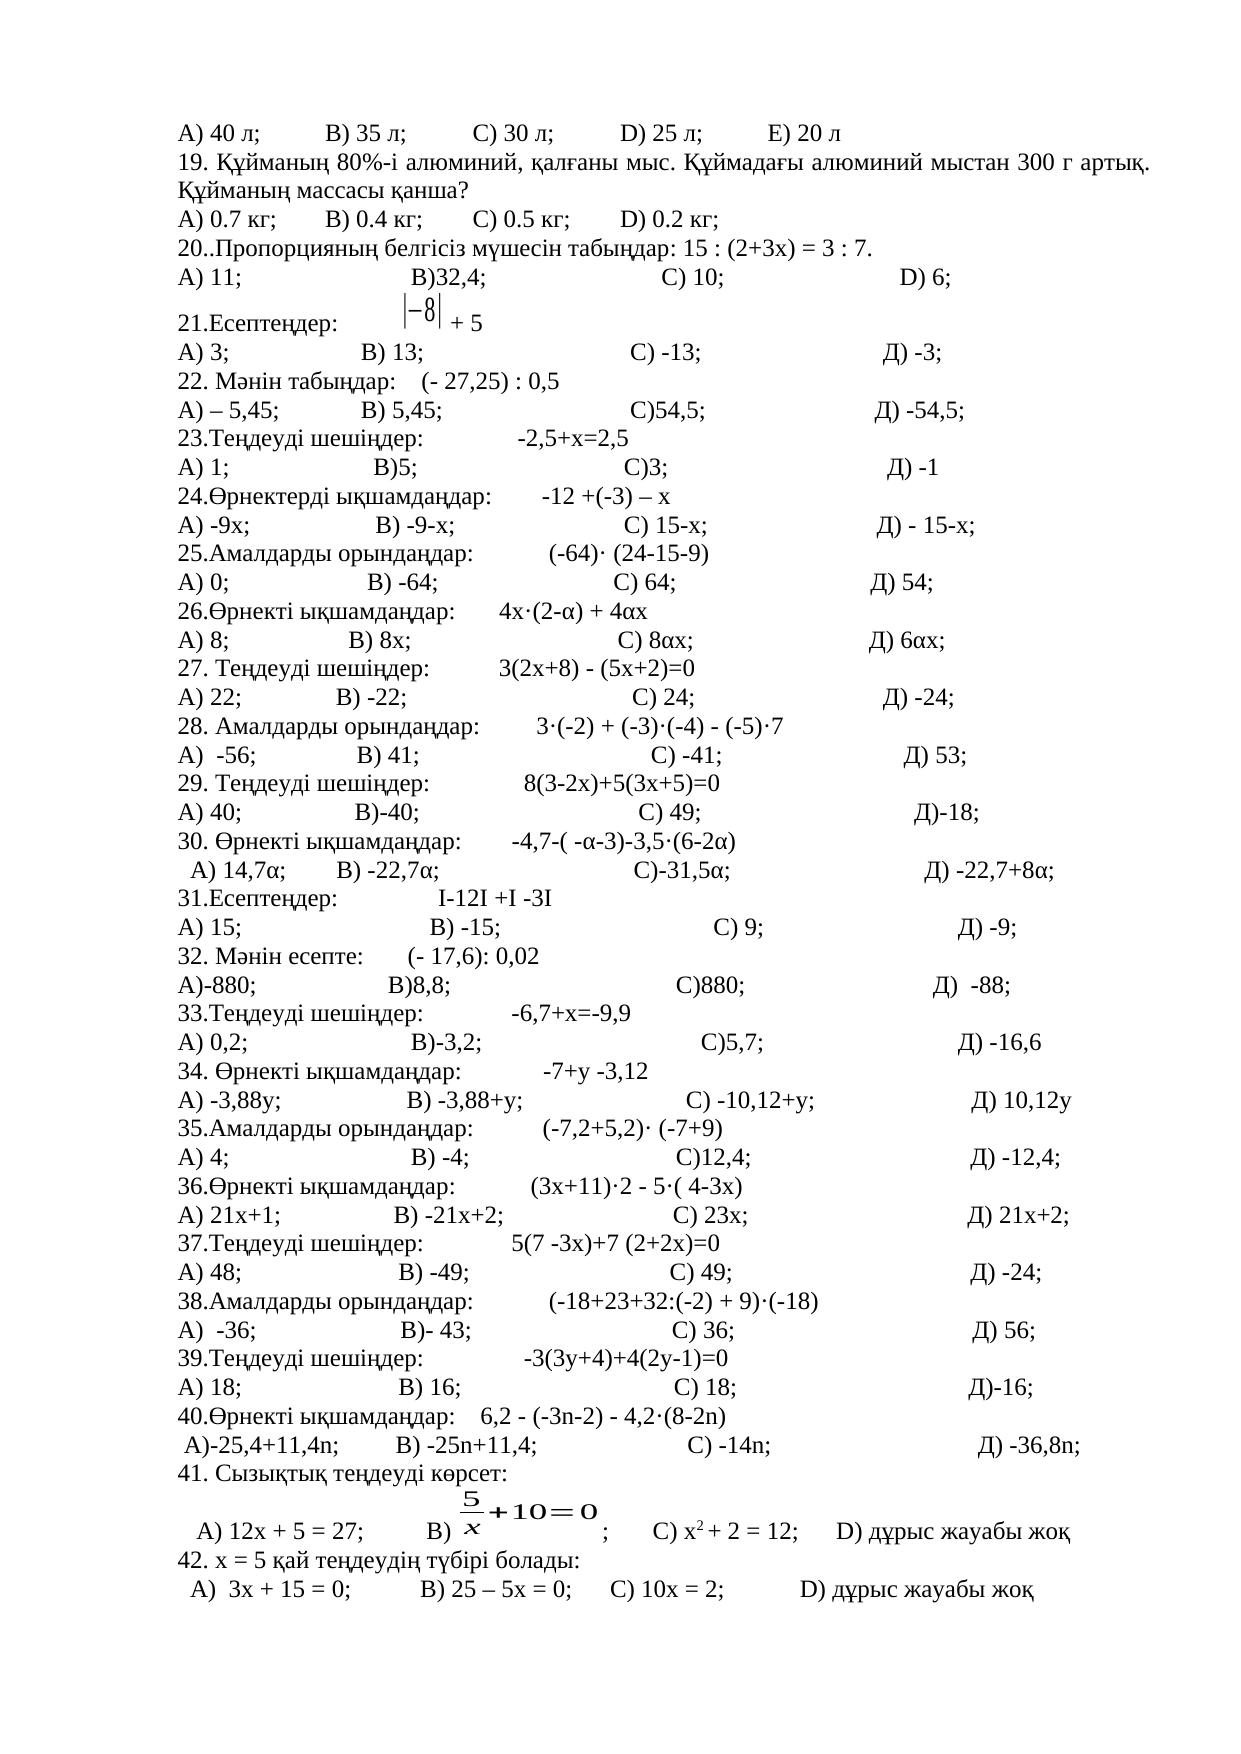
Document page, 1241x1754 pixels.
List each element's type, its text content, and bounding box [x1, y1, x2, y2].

text А) 4; В) -4; С)12,4; Д) -12,4; [177, 1142, 1152, 1171]
text А) 14,7α; В) -22,7α; С)-31,5α; Д) -22,7+8α; [177, 855, 1152, 883]
text А) -56; В) 41; С) -41; Д) 53; [177, 740, 1152, 768]
text 26.Өрнекті ықшамдаңдар: 4х·(2-α) + 4αх [177, 596, 1152, 625]
text А) -3,88у; В) -3,88+у; С) -10,12+у; Д) 10,12у [177, 1085, 1152, 1113]
text 27. Теңдеуді шешіңдер: 3(2х+8) - (5х+2)=0 [177, 653, 1152, 682]
text 39.Теңдеуді шешіңдер: -3(3у+4)+4(2у-1)=0 [177, 1343, 1152, 1372]
text А) 22; В) -22; С) 24; Д) -24; [177, 682, 1152, 711]
text A) 3х + 15 = 0; B) 25 – 5х = 0; C) 10х = 2; D) дұрыс жауабы жоқ [177, 1574, 1152, 1603]
text А) – 5,45; В) 5,45; С)54,5; Д) -54,5; [177, 395, 1152, 423]
text А) 40; В)-40; С) 49; Д)-18; [177, 797, 1152, 826]
text А) 8; В) 8х; С) 8αх; Д) 6αх; [177, 625, 1152, 653]
text 20..Пропорцияның белгісіз мүшесін табыңдар: 15 : (2+3х) = 3 : 7. [177, 233, 1152, 262]
text A) 12х + 5 = 27; B) ; C) х2 + 2 = 12; D) дұрыс жауабы жоқ [177, 1487, 1152, 1545]
text А) 48; В) -49; С) 49; Д) -24; [177, 1257, 1152, 1286]
text 34. Өрнекті ықшамдаңдар: -7+у -3,12 [177, 1056, 1152, 1085]
text 36.Өрнекті ықшамдаңдар: (3х+11)·2 - 5·( 4-3х) [177, 1171, 1152, 1200]
text 21.Есептеңдер: + 5 [177, 291, 1152, 337]
text А) 0,2; В)-3,2; С)5,7; Д) -16,6 [177, 1027, 1152, 1056]
text А) 3; В) 13; С) -13; Д) -3; [177, 337, 1152, 366]
text A) 11; B)32,4; C) 10; D) 6; [177, 262, 1152, 291]
text 22. Мәнін табыңдар: (- 27,25) : 0,5 [177, 366, 1152, 395]
text 42. х = 5 қай теңдеудің түбірі болады: [177, 1545, 1152, 1574]
text 32. Мәнін есепте: (- 17,6): 0,02 [177, 941, 1152, 970]
text 28. Амалдарды орындаңдар: 3·(-2) + (-3)·(-4) - (-5)·7 [177, 711, 1152, 740]
text 41. Сызықтық теңдеуді көрсет: [177, 1458, 1152, 1487]
text 38.Амалдарды орындаңдар: (-18+23+32:(-2) + 9)·(-18) [177, 1286, 1152, 1315]
text 23.Теңдеуді шешіңдер: -2,5+х=2,5 [177, 423, 1152, 452]
text А)-880; В)8,8; С)880; Д) -88; [177, 970, 1152, 998]
text 24.Өрнектерді ықшамдаңдар: -12 +(-3) – х [177, 481, 1152, 510]
text А) -9х; В) -9-х; С) 15-х; Д) - 15-х; [177, 510, 1152, 538]
text А) -36; В)- 43; С) 36; Д) 56; [177, 1315, 1152, 1343]
text А) 1; В)5; С)3; Д) -1 [177, 452, 1152, 481]
text 37.Теңдеуді шешіңдер: 5(7 -3х)+7 (2+2х)=0 [177, 1228, 1152, 1257]
text 35.Амалдарды орындаңдар: (-7,2+5,2)· (-7+9) [177, 1113, 1152, 1142]
text 29. Теңдеуді шешіңдер: 8(3-2х)+5(3х+5)=0 [177, 768, 1152, 797]
text 19. Құйманың 80%-і алюминий, қалғаны мыс. Құймадағы алюминий мыстан артық. Құйманың массасы қанша? [177, 147, 1152, 204]
text А) ; В) ; С) ; D) ; [177, 204, 1152, 233]
text 40.Өрнекті ықшамдаңдар: 6,2 - (-3n-2) - 4,2·(8-2n) [177, 1401, 1152, 1430]
text А) 0; В) -64; С) 64; Д) 54; [177, 567, 1152, 596]
text А)-25,4+11,4n; В) -25n+11,4; С) -14n; Д) -36,8n; [177, 1430, 1152, 1458]
text 33.Теңдеуді шешіңдер: -6,7+х=-9,9 [177, 998, 1152, 1027]
text 31.Есептеңдер: І-12І +І -3І [177, 883, 1152, 912]
text А) ; В) ; С) ; D) ; Е) [177, 118, 1152, 147]
text 30. Өрнекті ықшамдаңдар: -4,7-( -α-3)-3,5·(6-2α) [177, 826, 1152, 855]
text 25.Амалдарды орындаңдар: (-64)· (24-15-9) [177, 538, 1152, 567]
text А) 15; В) -15; С) 9; Д) -9; [177, 912, 1152, 941]
text А) 21х+1; В) -21х+2; С) 23х; Д) 21х+2; [177, 1200, 1152, 1228]
text А) 18; В) 16; С) 18; Д)-16; [177, 1372, 1152, 1401]
